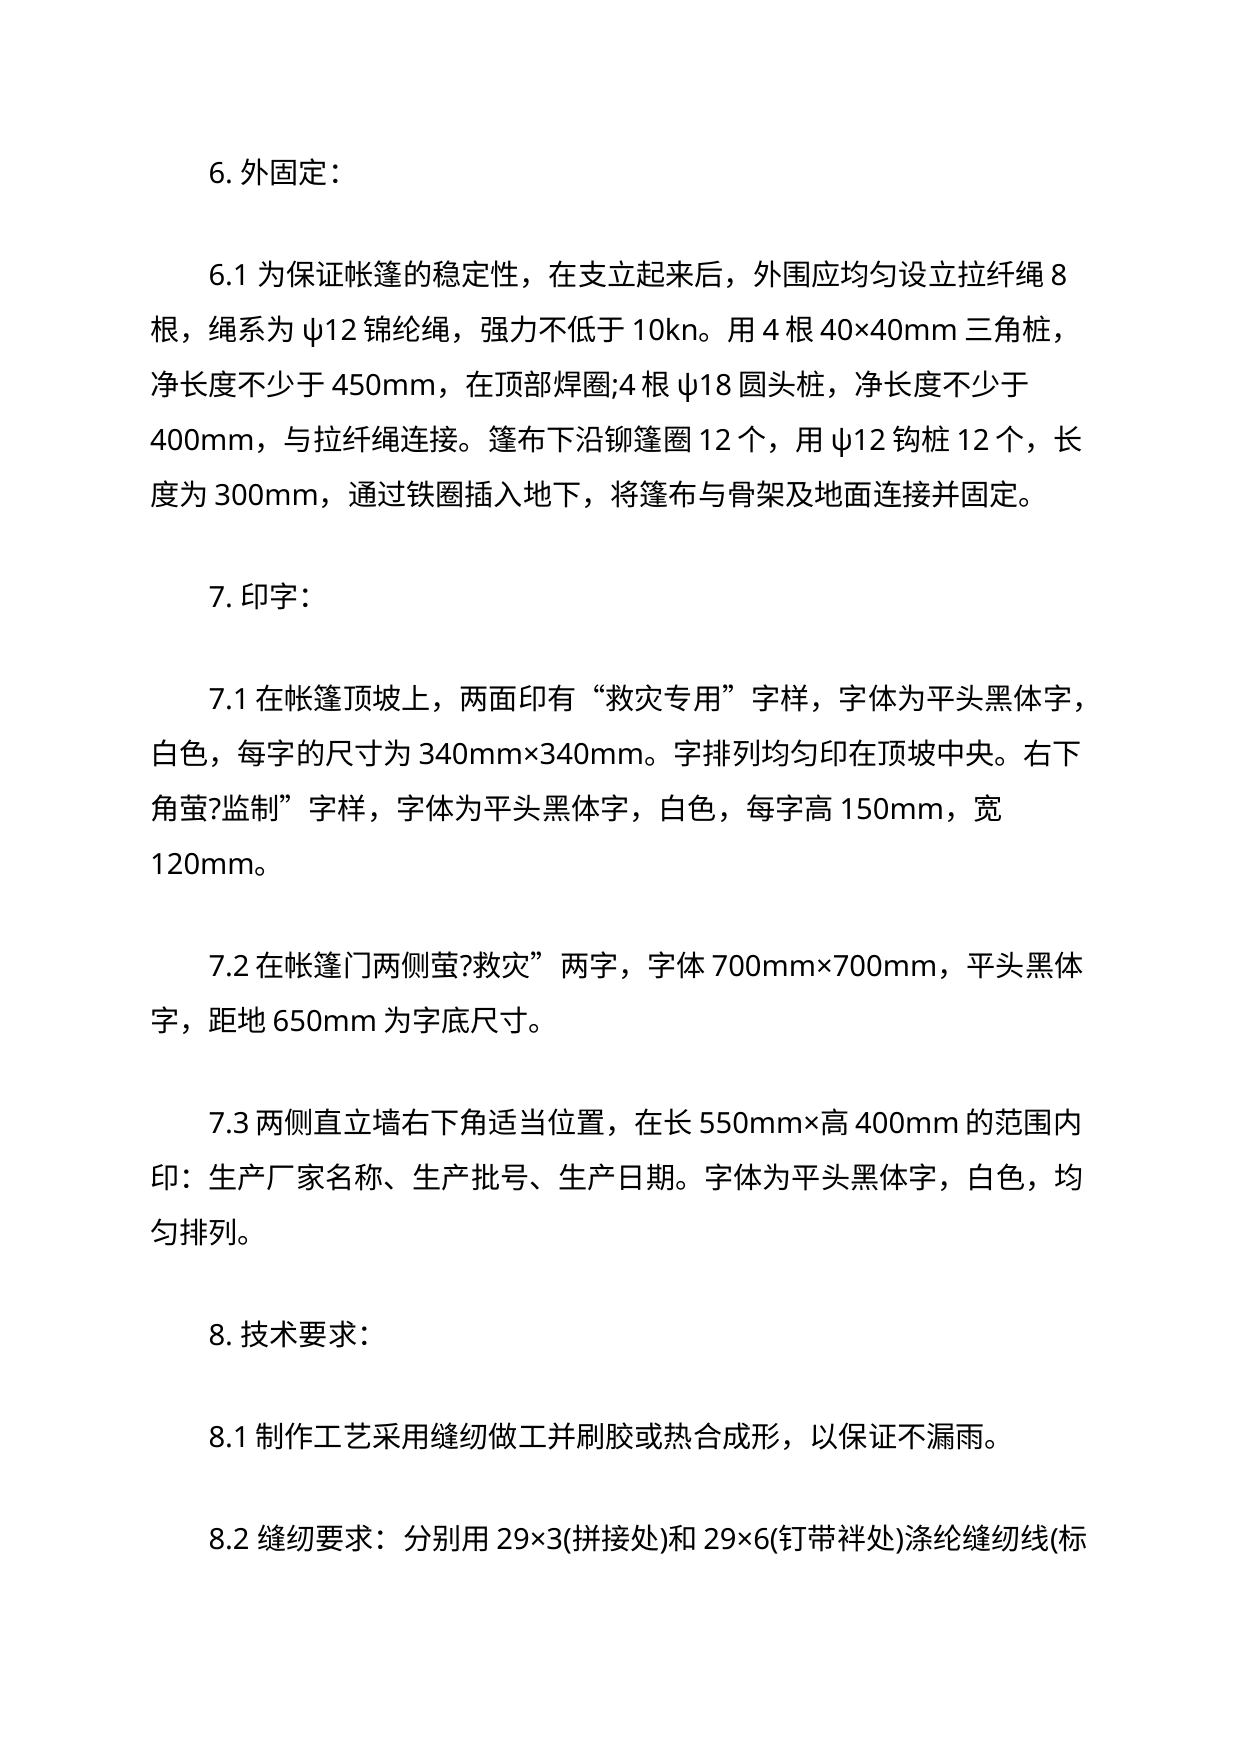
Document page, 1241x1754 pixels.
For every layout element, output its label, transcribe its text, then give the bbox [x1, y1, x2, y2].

text 7.1在帐篷顶坡上，两面印有“救灾专用”字样，字体为平头黑体字，白色，每字的尺寸为340mm×340mm。字排列均匀印在顶坡中央。右下角萤?监制”字样，字体为平头黑体字，白色，每字高150mm，宽120mm。 [150, 676, 1090, 883]
text 6. 外固定： [150, 150, 1090, 192]
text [150, 1516, 1090, 1558]
text 7.2在帐篷门两侧萤?救灾”两字，字体700mm×700mm，平头黑体字，距地650mm为字底尺寸。 [150, 943, 1090, 1040]
text 8. 技术要求： [150, 1312, 1090, 1354]
text 7.3两侧直立墙右下角适当位置，在长550mm×高400mm的范围内印：生产厂家名称、生产批号、生产日期。字体为平头黑体字，白色，均匀排列。 [150, 1100, 1090, 1252]
text 6.1 为保证帐篷的稳定性，在支立起来后，外围应均匀设立拉纤绳8根，绳系为ψ12锦纶绳，强力不低于10kn。用4根40×40mm三角桩，净长度不少于 450mm，在顶部焊圈;4根ψ18圆头桩，净长度不少于400mm，与拉纤绳连接。篷布下沿铆篷圈12个，用ψ12钩桩12个，长度为300mm，通过铁圈插入地下，将篷布与骨架及地面连接并固定。 [150, 252, 1090, 514]
text 7. 印字： [150, 574, 1090, 616]
text 8.1制作工艺采用缝纫做工并刷胶或热合成形，以保证不漏雨。 [150, 1413, 1090, 1456]
